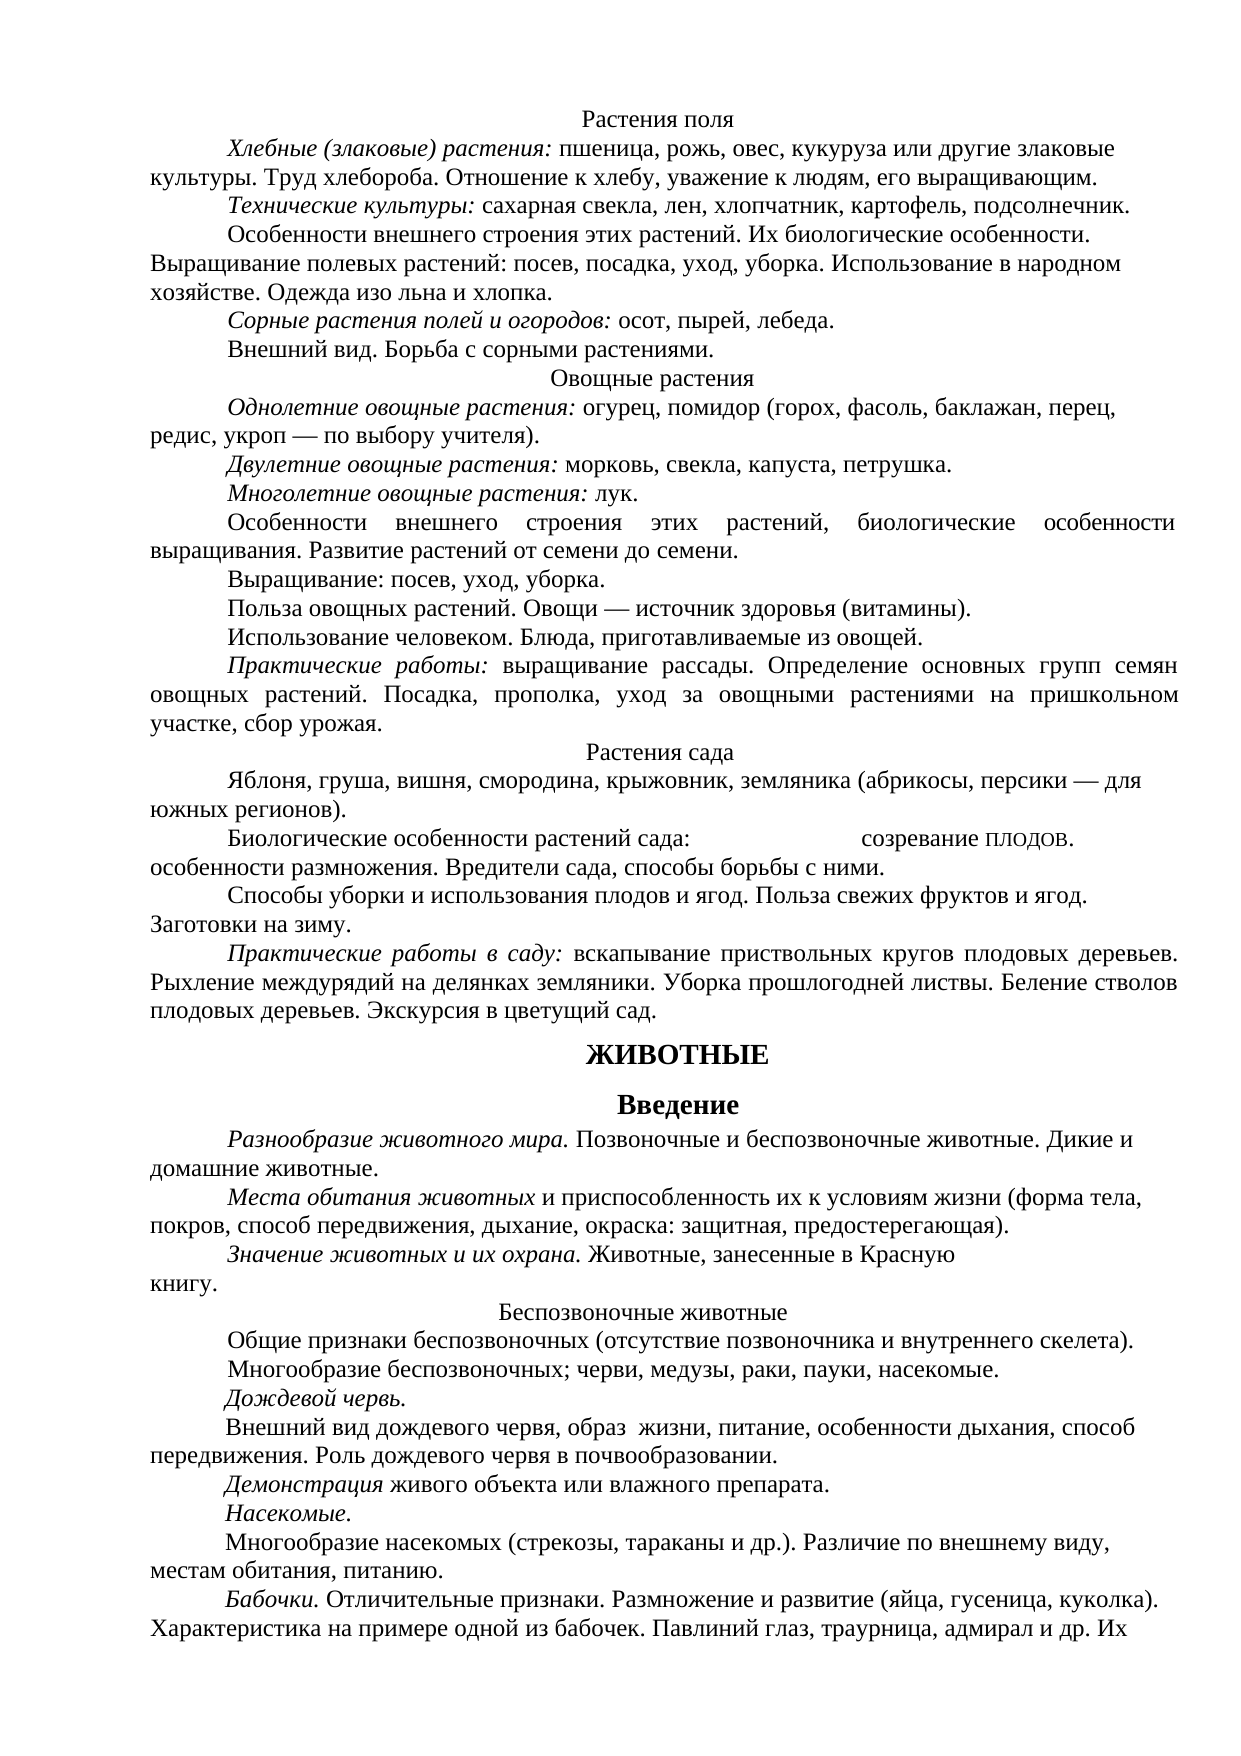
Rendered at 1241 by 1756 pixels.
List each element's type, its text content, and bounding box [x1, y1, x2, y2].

text Растения сада [586, 737, 1192, 765]
text Введение [617, 1087, 1192, 1121]
text Значение животных и их охрана. Животные, занесенные в Красную [227, 1239, 1192, 1268]
text Внешний вид дождевого червя, образ жизни, питание, особенности дыхания, способ [225, 1412, 1192, 1441]
text Однолетние овощные растения: огурец, помидор (горох, фасоль, баклажан, перец, редис, укроп — по выбору учителя). [150, 392, 1179, 449]
text Овощные растения [550, 363, 1192, 392]
text Многолетние овощные растения: лук. [227, 478, 1192, 507]
text Многообразие насекомых (стрекозы, тараканы и др.). Различие по внешнему виду, местам обитания, питанию. [150, 1527, 1179, 1584]
text Бабочки. Отличительные признаки. Размножение и развитие (яйца, гусеница, куколка). Характеристика на примере одной из бабочек. Павлиний глаз, траурница, адмирал и др. Их [150, 1584, 1192, 1642]
text Растения поля [581, 104, 1192, 133]
text Особенности внешнего строения этих растений, биологические особенности выращивания. Развитие растений от семени до семени. [150, 507, 1179, 564]
text Практические работы: выращивание рассады. Определение основных групп семян овощных растений. Посадка, прополка, уход за овощными растениями на пришкольном участке, сбор урожая. [150, 650, 1178, 737]
subtitle ЖИВОТНЫЕ [586, 1037, 1192, 1071]
text Выращивание: посев, уход, уборка. [227, 564, 1192, 593]
text Разнообразие животного мира. Позвоночные и беспозвоночные животные. Дикие и домашние животные. [150, 1124, 1192, 1182]
text Сорные растения полей и огородов: осот, пырей, лебеда. Внешний вид. Борьба с сорными растениями. [227, 305, 838, 363]
text передвижения. Роль дождевого червя в почвообразовании. [150, 1441, 1192, 1469]
text Насекомые. [225, 1498, 1192, 1527]
text Выращивание полевых растений: посев, посадка, уход, уборка. Использование в народном хозяйстве. Одежда изо льна и хлопка. [150, 248, 1192, 305]
text книгу. [0, 1268, 218, 1297]
text Заготовки на зиму. [150, 909, 1192, 938]
text Общие признаки беспозвоночных (отсутствие позвоночника и внутреннего скелета). Многообразие беспозвоночных; черви, медузы, раки, пауки, насекомые. [227, 1326, 1192, 1383]
text Беспозвоночные животные [498, 1297, 1192, 1326]
text Практические работы в саду: вскапывание приствольных кругов плодовых деревьев. Рыхление междурядий на делянках земляники. Уборка прошлогодней листвы. Беление стволов плодовых деревьев. Экскурсия в цветущий сад. [150, 938, 1179, 1024]
text Демонстрация живого объекта или влажного препарата. [225, 1469, 1192, 1498]
text Польза овощных растений. Овощи — источник здоровья (витамины). Использование человеком. Блюда, приготавливаемые из овощей. [227, 593, 974, 650]
text Способы уборки и использования плодов и ягод. Польза свежих фруктов и ягод. [227, 881, 1192, 909]
text Места обитания животных и приспособленность их к условиям жизни (форма тела, покров, способ передвижения, дыхание, окраска: защитная, предостерегающая). [150, 1182, 1192, 1239]
text Хлебные (злаковые) растения: пшеница, рожь, овес, кукуруза или другие злаковые культуры. Труд хлебороба. Отношение к хлебу, уважение к людям, его выращивающим. [150, 133, 1192, 190]
text Биологические особенности растений сада: созревание ПЛОДОВ. особенности размножения. Вредители сада, способы борьбы с ними. [150, 823, 1075, 880]
text Дождевой червь. [225, 1383, 1192, 1412]
text Технические культуры: сахарная свекла, лен, хлопчатник, картофель, подсолнечник. Особенности внешнего строения этих растений. Их биологические особенности. [227, 190, 1192, 248]
text Яблоня, груша, вишня, смородина, крыжовник, земляника (абрикосы, персики — для южных регионов). [150, 765, 1192, 823]
text Двулетние овощные растения: морковь, свекла, капуста, петрушка. [227, 449, 1192, 478]
